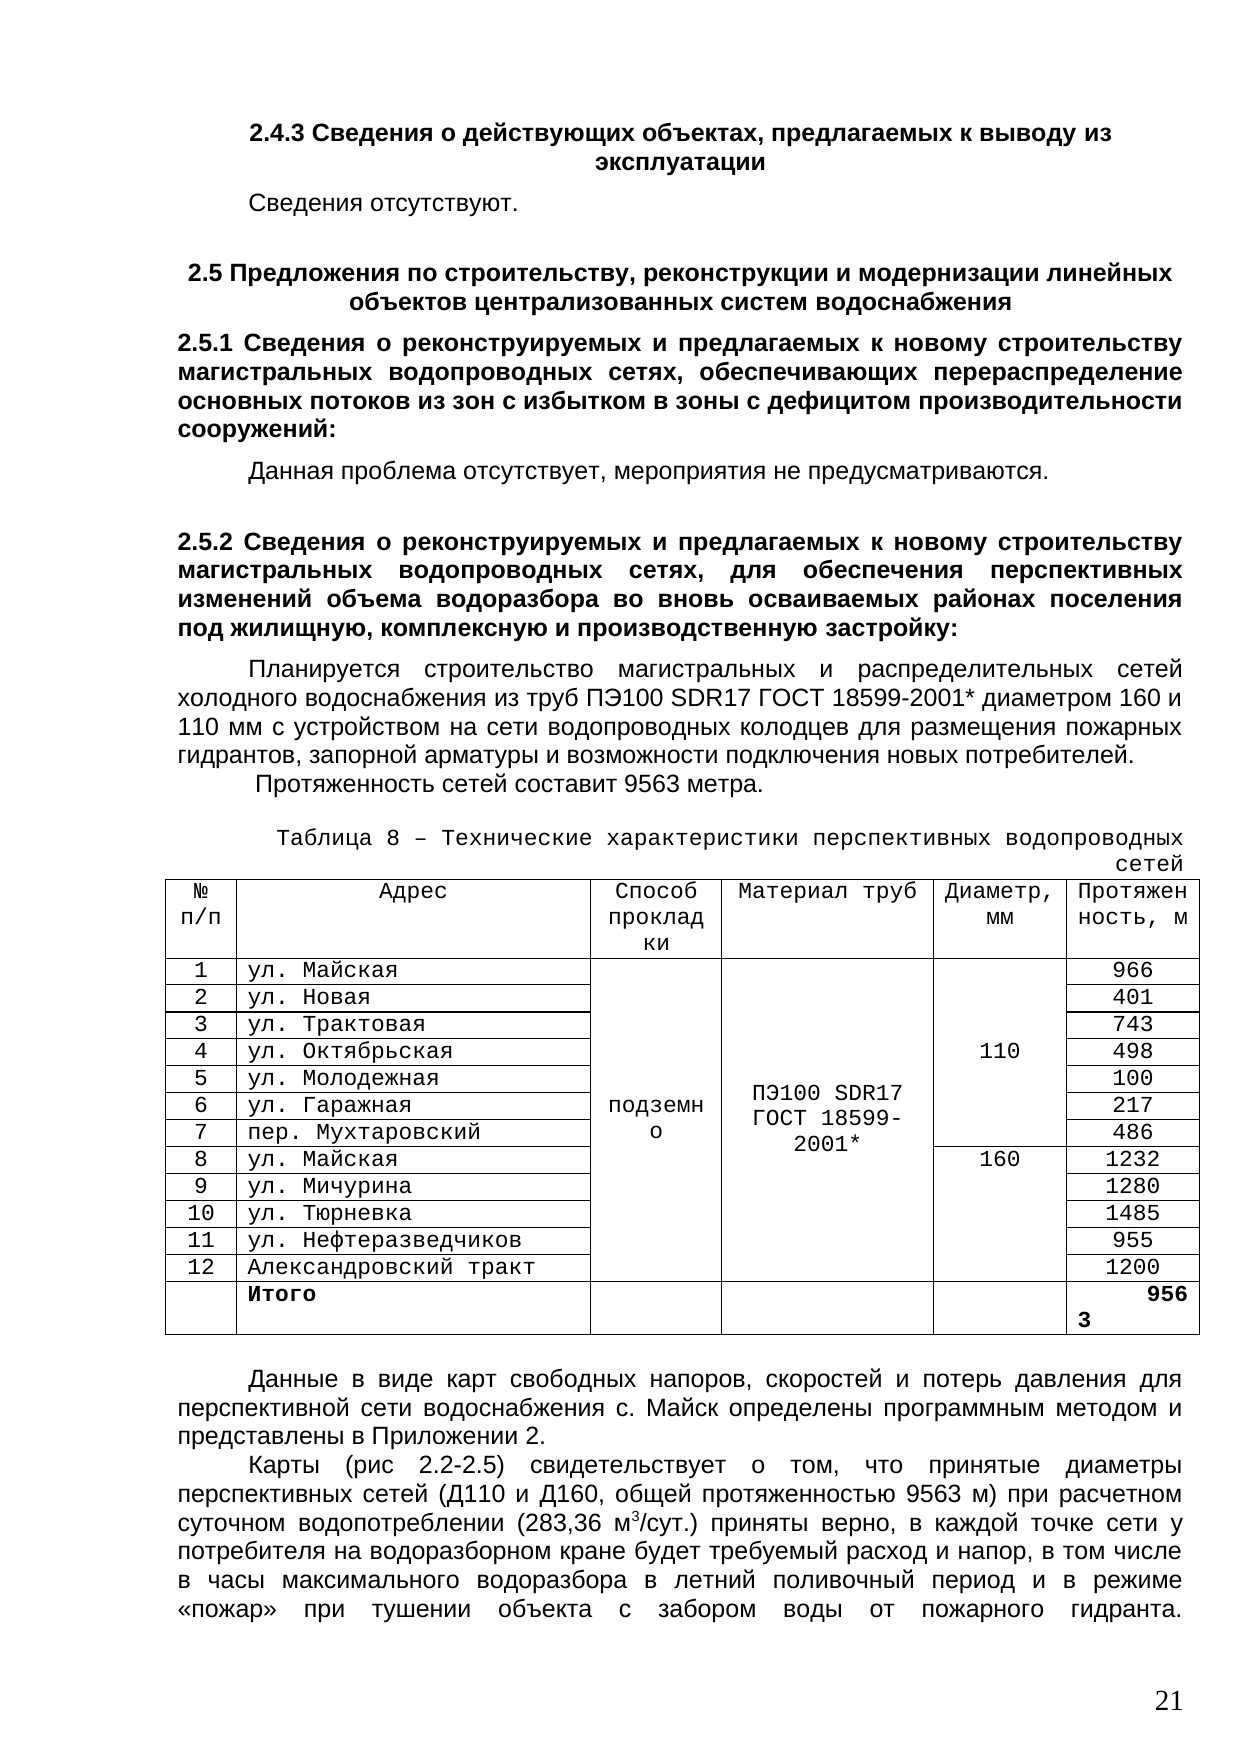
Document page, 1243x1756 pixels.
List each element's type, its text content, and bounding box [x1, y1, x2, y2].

text 2.4.3 Сведения о действующих объектах, предлагаемых к выводу из эксплуатации [177, 118, 1184, 176]
table_cell 743 [1067, 1013, 1199, 1038]
text Сведения отсутствуют. [177, 188, 1184, 217]
table_cell 9 [166, 1174, 236, 1200]
table_cell 11 [166, 1228, 236, 1254]
table_cell ул. Мичурина [237, 1174, 590, 1200]
text Протяженность сетей составит 9563 метра. [177, 769, 1184, 798]
table_cell 1485 [1067, 1201, 1199, 1227]
table_cell 1 [166, 959, 236, 984]
table_cell 4 [166, 1039, 236, 1065]
table_header Адрес [237, 880, 590, 957]
text Данная проблема отсутствует, мероприятия не предусматриваются. [177, 456, 1184, 484]
table_cell Итого [237, 1282, 590, 1334]
table_cell Александровский тракт [237, 1255, 590, 1281]
table_header Диаметр, мм [934, 880, 1066, 957]
table_cell 110 [934, 959, 1066, 1146]
table_cell 5 [166, 1066, 236, 1092]
table_cell 8 [166, 1147, 236, 1173]
table_cell ул. Майская [237, 959, 590, 984]
table_cell 955 [1067, 1228, 1199, 1254]
table_cell 9563 [1067, 1282, 1199, 1334]
text Планируется строительство магистральных и распределительных сетей холодного водоснабжения из труб ПЭ100 SDR17 ГОСТ 18599-2001* диаметром 160 и 110 мм с устройством на сети водопроводных колодцев для размещения пожарных гидрантов, запорной арматуры и возможности подключения новых потребителей. [177, 654, 1184, 769]
table_cell пер. Мухтаровский [237, 1120, 590, 1146]
table_cell ул. Гаражная [237, 1093, 590, 1119]
table_cell ул. Нефтеразведчиков [237, 1228, 590, 1254]
table_cell [722, 1282, 933, 1334]
text 2.5.2 Сведения о реконструируемых и предлагаемых к новому строительству магистральных водопроводных сетях, для обеспечения перспективных изменений объема водоразбора во вновь осваиваемых районах поселения под жилищную, комплексную и производственную застройку: [177, 527, 1184, 642]
table_cell ул. Майская [237, 1147, 590, 1173]
text 2.5.1 Сведения о реконструируемых и предлагаемых к новому строительству магистральных водопроводных сетях, обеспечивающих перераспределение основных потоков из зон с избытком в зоны с дефицитом производительности сооружений: [177, 328, 1184, 443]
table_cell ул. Трактовая [237, 1013, 590, 1038]
table_cell 7 [166, 1120, 236, 1146]
table_cell 160 [934, 1147, 1066, 1281]
text 2.5 Предложения по строительству, реконструкции и модернизации линейных объектов централизованных систем водоснабжения [177, 258, 1184, 316]
table_cell ул. Новая [237, 985, 590, 1011]
table_header Протяженность, м [1067, 880, 1199, 957]
table_cell [591, 1282, 721, 1334]
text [177, 1450, 1184, 1623]
table_cell 486 [1067, 1120, 1199, 1146]
table_header Способ прокладки [591, 880, 721, 957]
table_cell ул. Октябрьская [237, 1039, 590, 1065]
text Данные в виде карт свободных напоров, скоростей и потерь давления для перспективной сети водоснабжения с. Майск определены программным методом и представлены в Приложении 2. [177, 1364, 1184, 1450]
table_cell 498 [1067, 1039, 1199, 1065]
table_cell 100 [1067, 1066, 1199, 1092]
table_cell 3 [166, 1013, 236, 1038]
table_cell 12 [166, 1255, 236, 1281]
table_cell ул. Тюрневка [237, 1201, 590, 1227]
table_cell ПЭ100 SDR17 ГОСТ 18599-2001* [722, 959, 933, 1281]
table_cell [934, 1282, 1066, 1334]
table_header № п/п [166, 880, 236, 957]
table_cell 10 [166, 1201, 236, 1227]
table_cell 966 [1067, 959, 1199, 984]
table_cell подземно [591, 959, 721, 1281]
table_cell [166, 1282, 236, 1334]
table_cell 1232 [1067, 1147, 1199, 1173]
table_cell 6 [166, 1093, 236, 1119]
table_cell 401 [1067, 985, 1199, 1011]
table_cell 1200 [1067, 1255, 1199, 1281]
table_cell 217 [1067, 1093, 1199, 1119]
text Таблица 8 – Технические характеристики перспективных водопроводных сетей [177, 827, 1184, 878]
table_cell ул. Молодежная [237, 1066, 590, 1092]
table_header Материал труб [722, 880, 933, 957]
table_cell 2 [166, 985, 236, 1011]
table_cell 1280 [1067, 1174, 1199, 1200]
